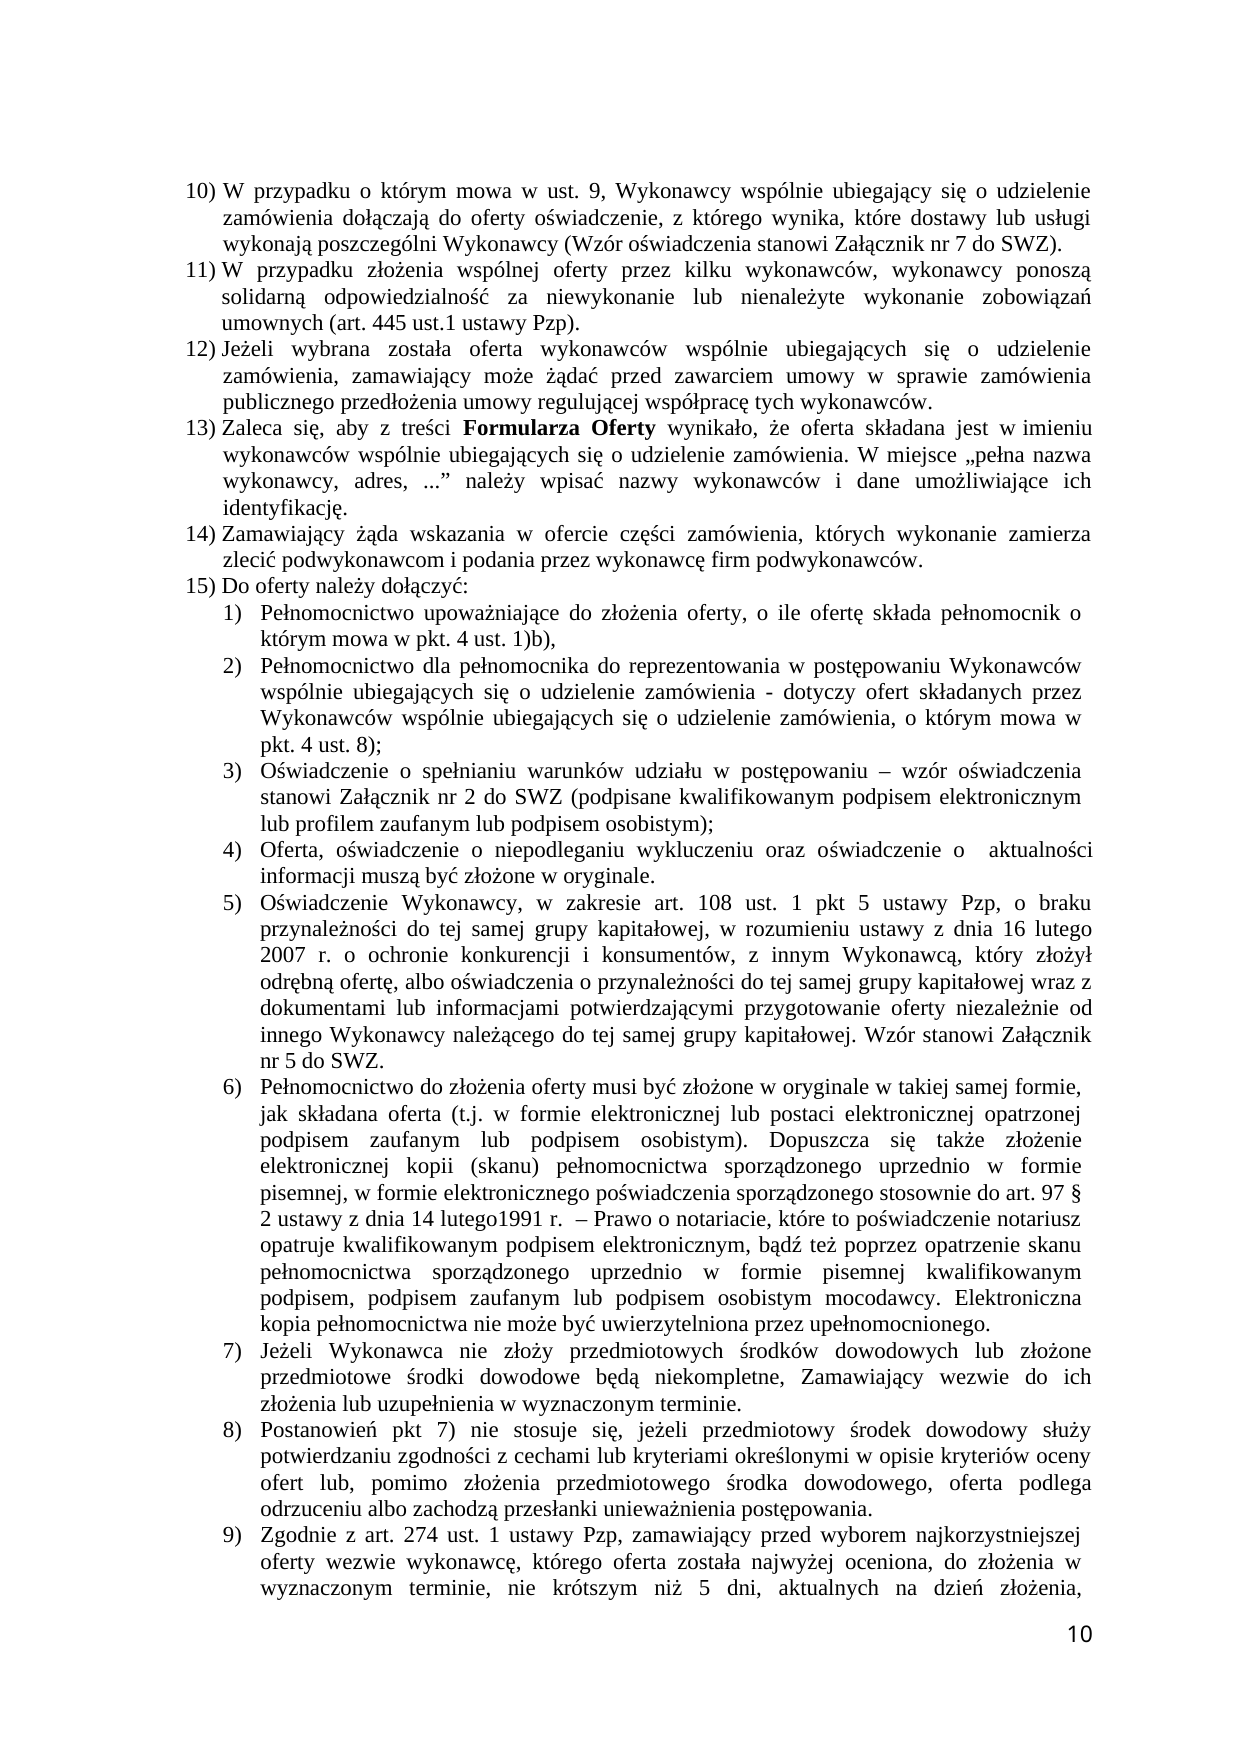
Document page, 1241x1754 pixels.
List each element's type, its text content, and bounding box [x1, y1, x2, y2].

list Pełnomocnictwo dla pełnomocnika do reprezentowania w postępowaniu Wykonawców wspólnie ubiegających się o udzielenie zamówienia - dotyczy ofert składanych przez Wykonawców wspólnie ubiegających się o udzielenie zamówienia, o którym mowa w pkt. 4 ust. 8); [223, 652, 1083, 757]
list Jeżeli wybrana została oferta wykonawców wspólnie ubiegających się o udzielenie zamówienia, zamawiający może żądać przed zawarciem umowy w sprawie zamówienia publicznego przedłożenia umowy regulującej współpracę tych wykonawców. [185, 335, 1093, 414]
list Oświadczenie o spełnianiu warunków udziału w postępowaniu – wzór oświadczenia stanowi Załącznik nr 2 do SWZ (podpisane kwalifikowanym podpisem elektronicznym lub profilem zaufanym lub podpisem osobistym); [223, 757, 1083, 836]
list Postanowień pkt 7) nie stosuje się, jeżeli przedmiotowy środek dowodowy służy potwierdzaniu zgodności z cechami lub kryteriami określonymi w opisie kryteriów oceny ofert lub, pomimo złożenia przedmiotowego środka dowodowego, oferta podlega odrzuceniu albo zachodzą przesłanki unieważnienia postępowania. [223, 1416, 1093, 1521]
list Zaleca się, aby z treści Formularza Oferty wynikało, że oferta składana jest w imieniu wykonawców wspólnie ubiegających się o udzielenie zamówienia. W miejsce „pełna nazwa wykonawcy, adres, ...” należy wpisać nazwy wykonawców i dane umożliwiające ich identyfikację. [185, 414, 1093, 520]
list W przypadku złożenia wspólnej oferty przez kilku wykonawców, wykonawcy ponoszą solidarną odpowiedzialność za niewykonanie lub nienależyte wykonanie zobowiązań umownych (art. 445 ust.1 ustawy Pzp). [185, 256, 1093, 335]
list Do oferty należy dołączyć: [185, 573, 1093, 599]
list Pełnomocnictwo do złożenia oferty musi być złożone w oryginale w takiej samej formie, jak składana oferta (t.j. w formie elektronicznej lub postaci elektronicznej opatrzonej podpisem zaufanym lub podpisem osobistym). Dopuszcza się także złożenie elektronicznej kopii (skanu) pełnomocnictwa sporządzonego uprzednio w formie pisemnej, w formie elektronicznego poświadczenia sporządzonego stosownie do art. 97 § 2 ustawy z dnia 14 lutego1991 r. – Prawo o notariacie, które to poświadczenie notariusz opatruje kwalifikowanym podpisem elektronicznym, bądź też poprzez opatrzenie skanu pełnomocnictwa sporządzonego uprzednio w formie pisemnej kwalifikowanym podpisem, podpisem zaufanym lub podpisem osobistym mocodawcy. Elektroniczna kopia pełnomocnictwa nie może być uwierzytelniona przez upełnomocnionego. [223, 1073, 1083, 1337]
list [223, 1521, 1083, 1600]
list Pełnomocnictwo upoważniające do złożenia oferty, o ile ofertę składa pełnomocnik o którym mowa w pkt. 4 ust. 1)b), [223, 599, 1083, 652]
list Oferta, oświadczenie o niepodleganiu wykluczeniu oraz oświadczenie o aktualności informacji muszą być złożone w oryginale. [223, 836, 1093, 889]
list W przypadku o którym mowa w ust. 9, Wykonawcy wspólnie ubiegający się o udzielenie zamówienia dołączają do oferty oświadczenie, z którego wynika, które dostawy lub usługi wykonają poszczególni Wykonawcy (Wzór oświadczenia stanowi Załącznik nr 7 do SWZ). [185, 177, 1093, 256]
list Jeżeli Wykonawca nie złoży przedmiotowych środków dowodowych lub złożone przedmiotowe środki dowodowe będą niekompletne, Zamawiający wezwie do ich złożenia lub uzupełnienia w wyznaczonym terminie. [223, 1337, 1093, 1416]
list Oświadczenie Wykonawcy, w zakresie art. 108 ust. 1 pkt 5 ustawy Pzp, o braku przynależności do tej samej grupy kapitałowej, w rozumieniu ustawy z dnia 16 lutego 2007 r. o ochronie konkurencji i konsumentów, z innym Wykonawcą, który złożył odrębną ofertę, albo oświadczenia o przynależności do tej samej grupy kapitałowej wraz z dokumentami lub informacjami potwierdzającymi przygotowanie oferty niezależnie od innego Wykonawcy należącego do tej samej grupy kapitałowej. Wzór stanowi Załącznik nr 5 do SWZ. [223, 889, 1093, 1073]
list Zamawiający żąda wskazania w ofercie części zamówienia, których wykonanie zamierza zlecić podwykonawcom i podania przez wykonawcę firm podwykonawców. [185, 520, 1093, 573]
